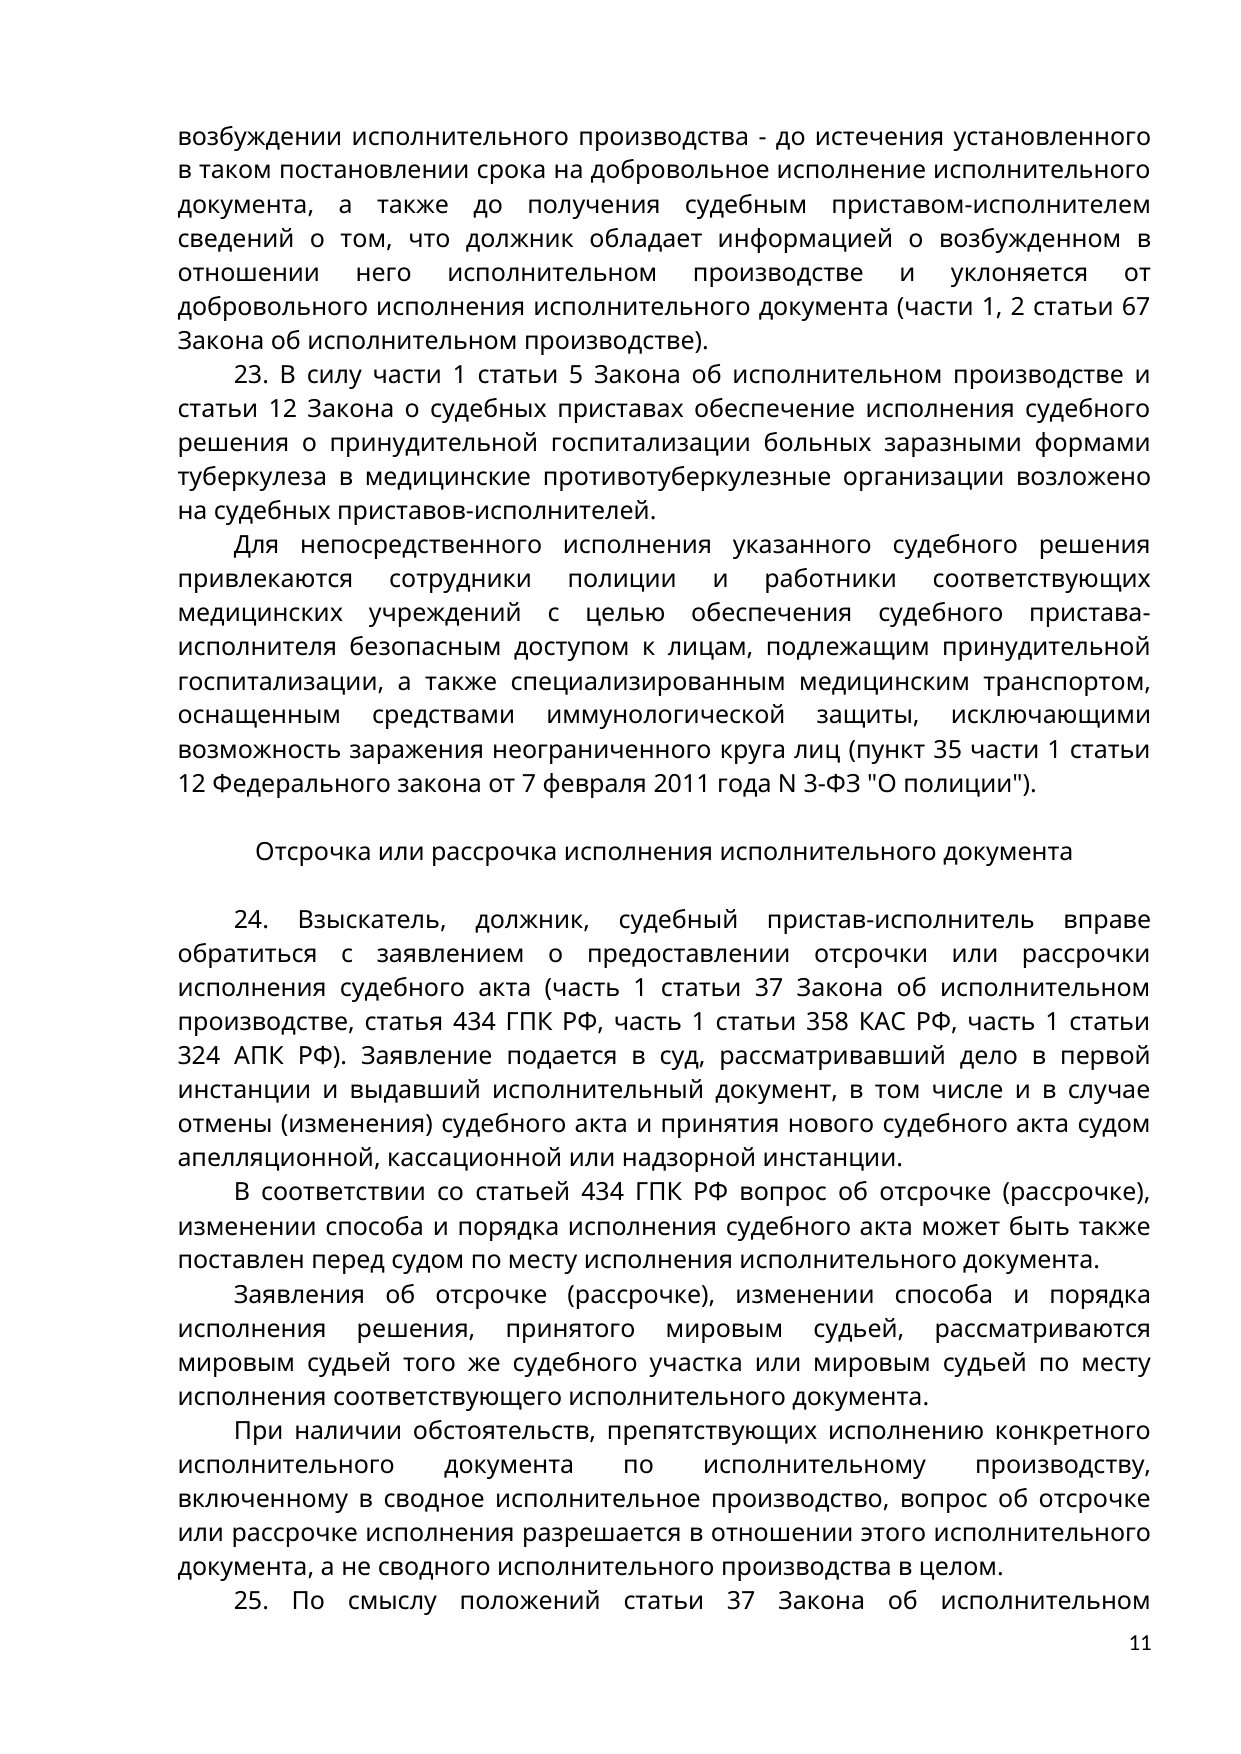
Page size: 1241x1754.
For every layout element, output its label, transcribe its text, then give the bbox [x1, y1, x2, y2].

text Отсрочка или рассрочка исполнения исполнительного документа [177, 833, 1152, 867]
text 24. Взыскатель, должник, судебный пристав-исполнитель вправе обратиться с заявлением о предоставлении отсрочки или рассрочки исполнения судебного акта (часть 1 статьи 37 Закона об исполнительном производстве, статья 434 ГПК РФ, часть 1 статьи 358 КАС РФ, часть 1 статьи 324 АПК РФ). Заявление подается в суд, рассматривавший дело в первой инстанции и выдавший исполнительный документ, в том числе и в случае отмены (изменения) судебного акта и принятия нового судебного акта судом апелляционной, кассационной или надзорной инстанции. [177, 902, 1152, 1174]
text Для непосредственного исполнения указанного судебного решения привлекаются сотрудники полиции и работники соответствующих медицинских учреждений с целью обеспечения судебного пристава-исполнителя безопасным доступом к лицам, подлежащим принудительной госпитализации, а также специализированным медицинским транспортом, оснащенным средствами иммунологической защиты, исключающими возможность заражения неограниченного круга лиц (пункт 35 части 1 статьи 12 Федерального закона от 7 февраля 2011 года N 3-ФЗ "О полиции"). [177, 527, 1152, 799]
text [177, 118, 1152, 357]
text 23. В силу части 1 статьи 5 Закона об исполнительном производстве и статьи 12 Закона о судебных приставах обеспечение исполнения судебного решения о принудительной госпитализации больных заразными формами туберкулеза в медицинские противотуберкулезные организации возложено на судебных приставов-исполнителей. [177, 357, 1152, 527]
text В соответствии со статьей 434 ГПК РФ вопрос об отсрочке (рассрочке), изменении способа и порядка исполнения судебного акта может быть также поставлен перед судом по месту исполнения исполнительного документа. [177, 1174, 1152, 1276]
text Заявления об отсрочке (рассрочке), изменении способа и порядка исполнения решения, принятого мировым судьей, рассматриваются мировым судьей того же судебного участка или мировым судьей по месту исполнения соответствующего исполнительного документа. [177, 1276, 1152, 1412]
text При наличии обстоятельств, препятствующих исполнению конкретного исполнительного документа по исполнительному производству, включенному в сводное исполнительное производство, вопрос об отсрочке или рассрочке исполнения разрешается в отношении этого исполнительного документа, а не сводного исполнительного производства в целом. [177, 1412, 1152, 1583]
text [177, 1583, 1152, 1617]
